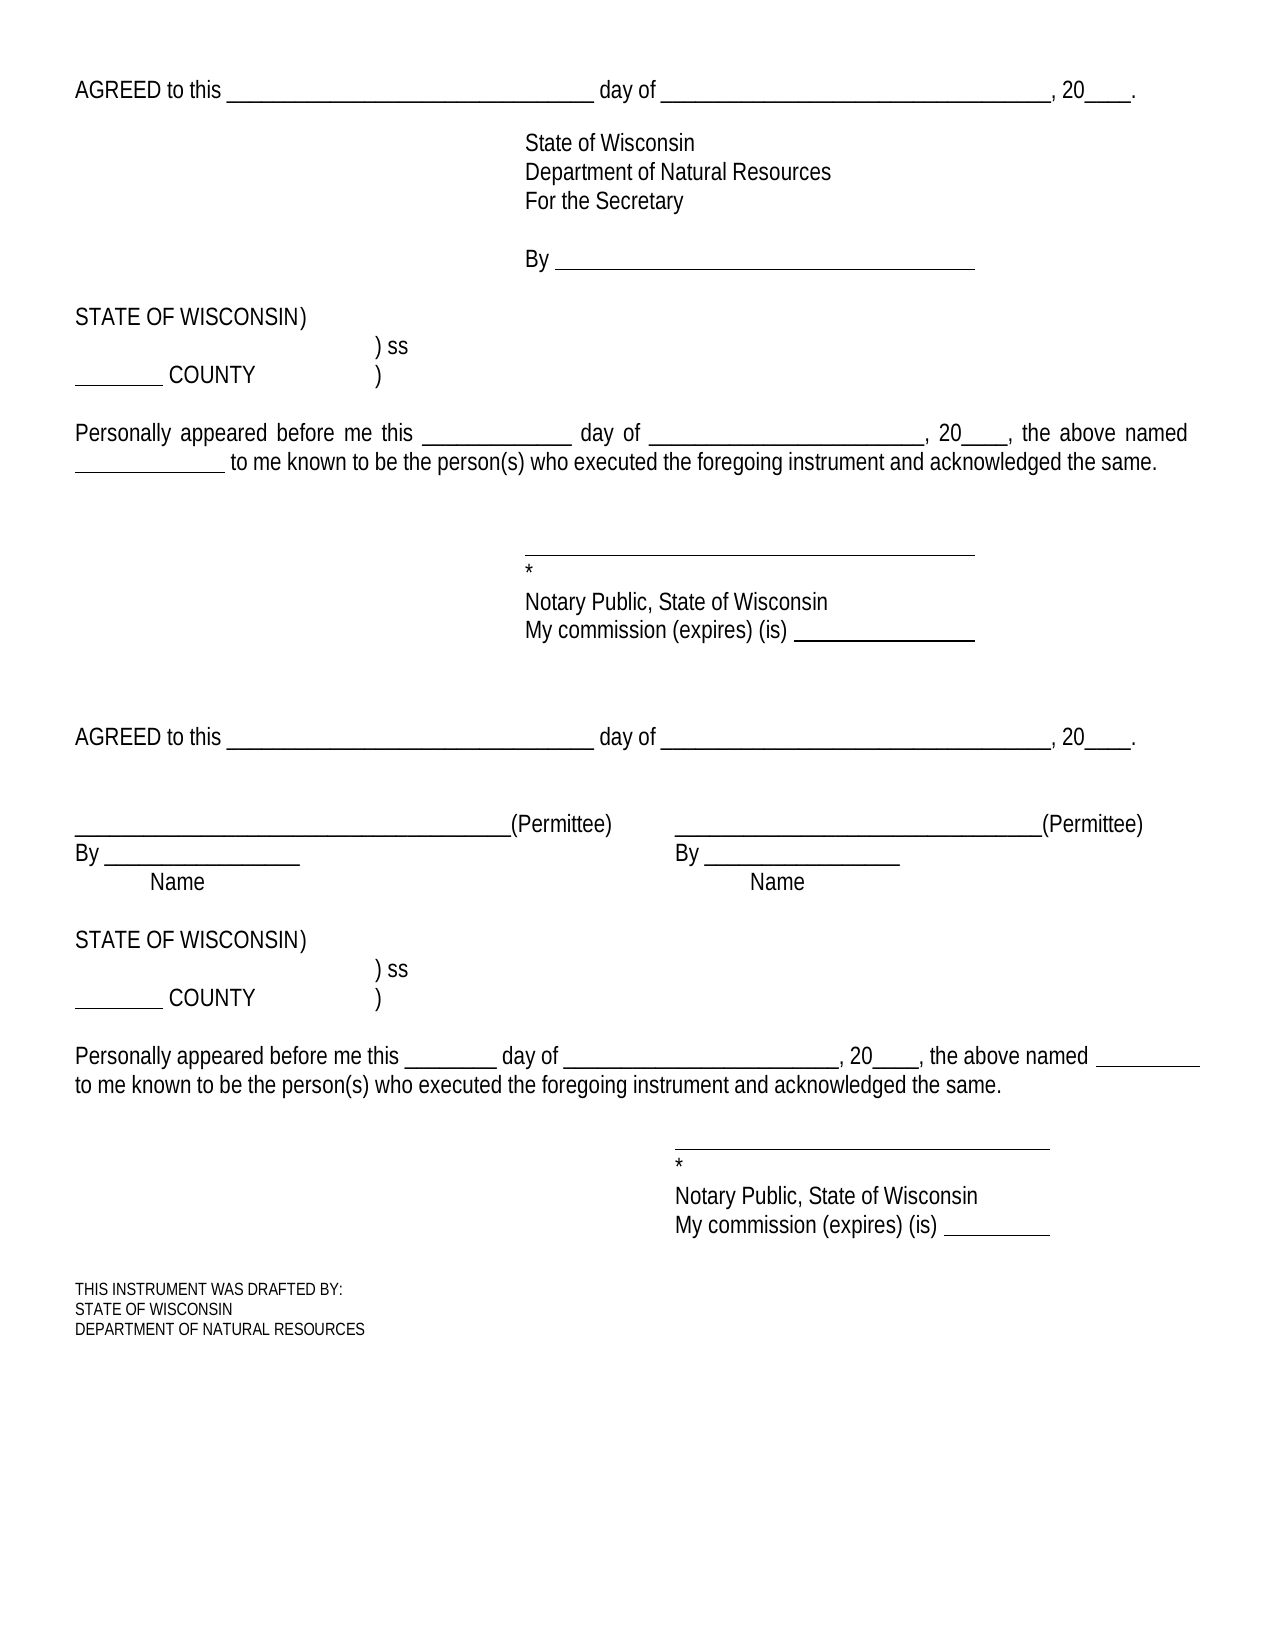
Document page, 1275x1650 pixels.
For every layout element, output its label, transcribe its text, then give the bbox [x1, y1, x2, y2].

text Notary Public, State of Wisconsin [75, 586, 1200, 615]
text Department of Natural Resources [450, 157, 1200, 186]
text By _________________ By _________________ [75, 838, 1200, 867]
text STATE OF WISCONSIN [75, 1299, 1200, 1319]
text STATE OF WISCONSIN ) [75, 925, 1200, 954]
text ) ss [75, 954, 1200, 983]
text My commission (expires) (is) [75, 1210, 1200, 1239]
text AGREED to this ________________________________ day of __________________________________, 20____. [75, 722, 1200, 751]
text DEPARTMENT OF NATURAL RESOURCES [75, 1319, 1200, 1339]
text Personally appeared before me this _____________ day of ________________________, 20____, the above named to me known to be the person(s) who executed the foregoing instrument and acknowledged the same. [75, 418, 1200, 476]
text * [75, 1152, 1200, 1181]
text My commission (expires) (is) [75, 615, 1200, 644]
text ) ss [75, 331, 1200, 360]
text For the Secretary [75, 186, 1200, 215]
text Notary Public, State of Wisconsin [75, 1181, 1200, 1210]
text State of Wisconsin [450, 128, 1200, 157]
text Name Name [75, 867, 1200, 896]
text to me known to be the person(s) who executed the foregoing instrument and acknowledged the same. [75, 1070, 1200, 1099]
text AGREED to this ________________________________ day of __________________________________, 20____. [75, 75, 1200, 104]
text COUNTY ) [75, 360, 1200, 389]
text ______________________________________(Permittee) ________________________________(Permittee) [75, 809, 1200, 838]
text Personally appeared before me this ________ day of ________________________, 20____, the above named [75, 1041, 1200, 1070]
text COUNTY ) [75, 983, 1200, 1012]
text THIS INSTRUMENT WAS DRAFTED BY: [75, 1279, 1200, 1299]
text STATE OF WISCONSIN ) [75, 302, 1200, 331]
text * [75, 557, 1200, 586]
text By [450, 244, 1200, 273]
